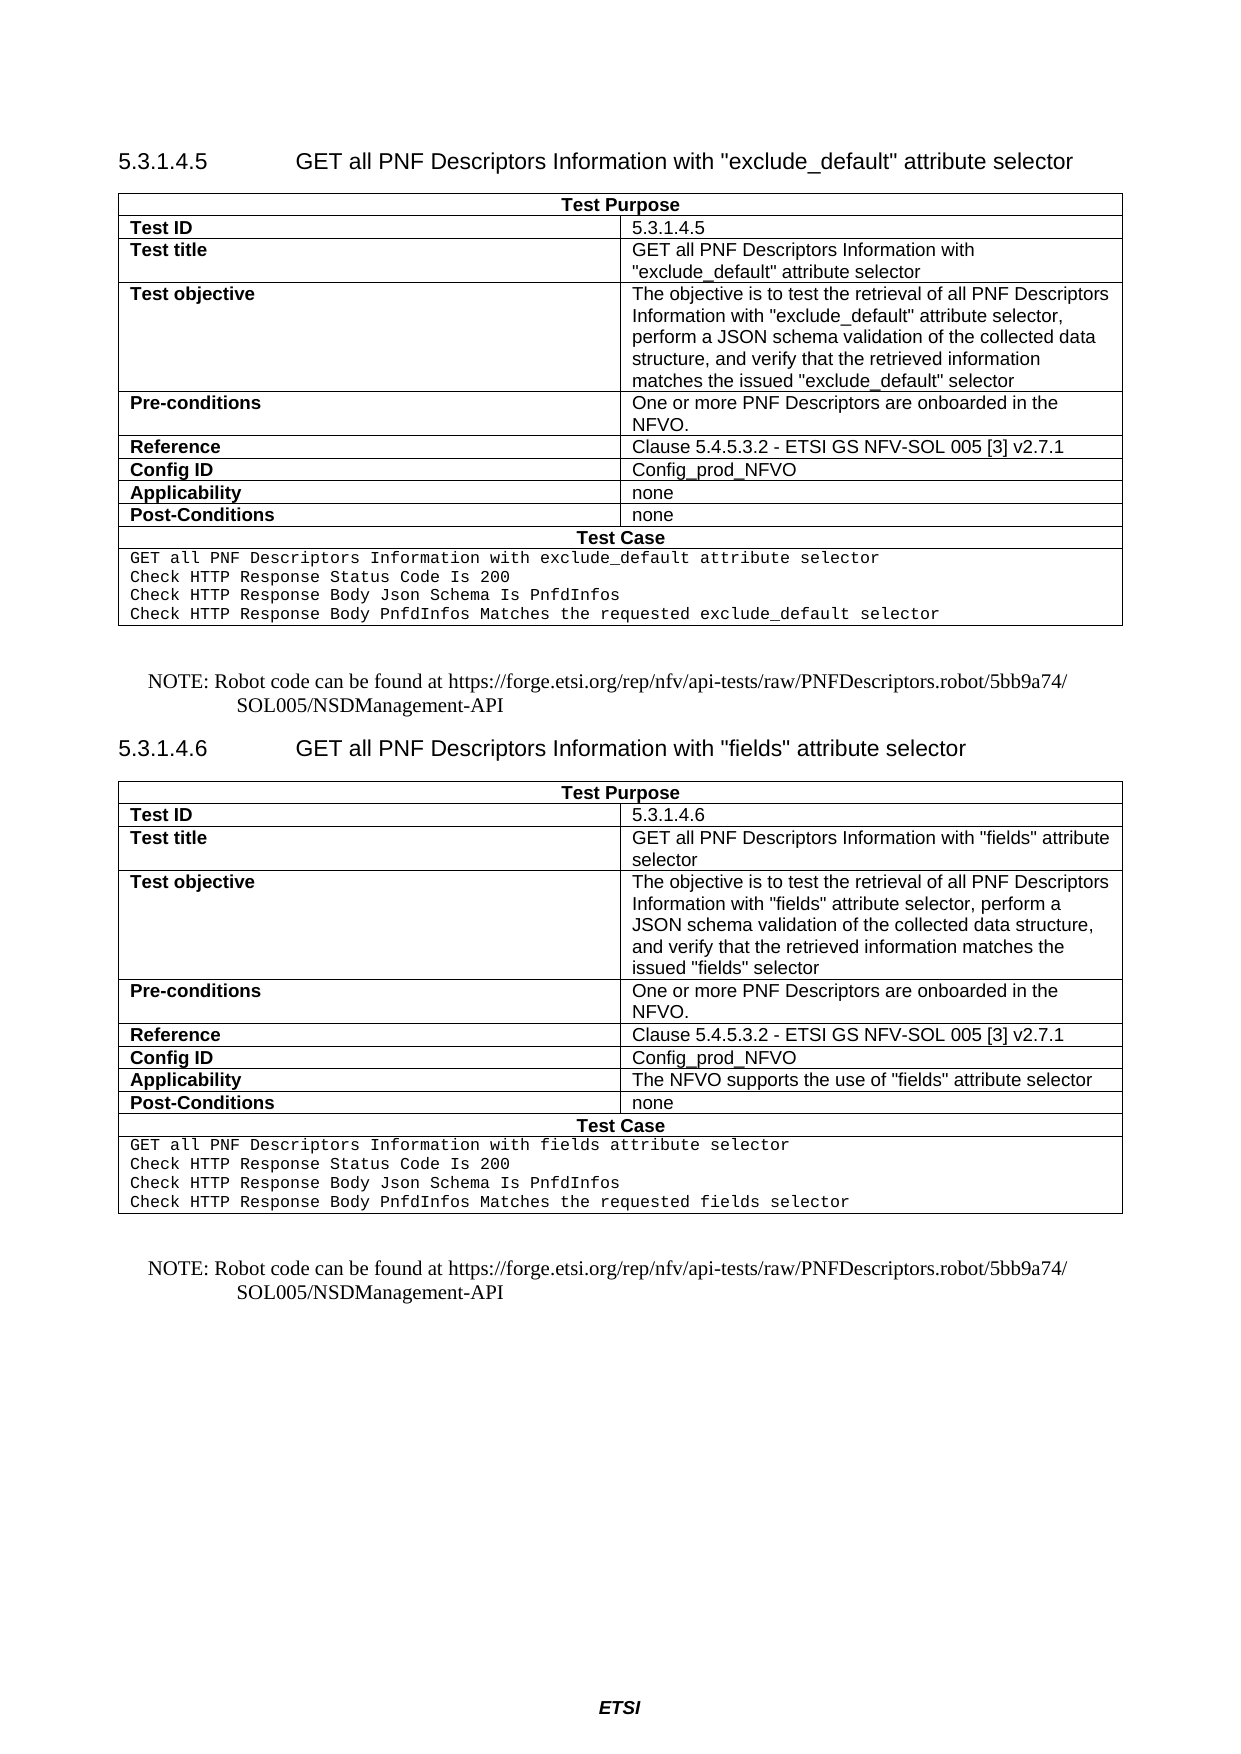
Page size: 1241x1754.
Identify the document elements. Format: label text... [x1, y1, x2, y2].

table_cell Test objective [119, 283, 620, 391]
table_cell Reference [119, 436, 620, 458]
table_header Test Purpose [119, 782, 1122, 803]
table_cell GET all PNF Descriptors Information with "fields" attribute selector [621, 827, 1122, 870]
table_cell The objective is to test the retrieval of all PNF Descriptors Information with "exclude_default" attribute selector, perform a JSON schema validation of the collected data structure, and verify that the retrieved information matches the issued "exclude_default" selector [621, 283, 1122, 391]
table_cell Pre-conditions [119, 980, 620, 1023]
table_cell Post-Conditions [119, 504, 620, 526]
table_cell Pre-conditions [119, 392, 620, 435]
table_cell Config ID [119, 459, 620, 480]
table_cell Test objective [119, 871, 620, 979]
table_cell none [621, 481, 1122, 503]
table_cell 5.3.1.4.5 [621, 216, 1122, 238]
table_cell GET all PNF Descriptors Information with "exclude_default" attribute selector [621, 239, 1122, 282]
table_cell 5.3.1.4.6 [621, 804, 1122, 826]
table_cell Test Case [119, 1114, 1122, 1136]
table_cell Applicability [119, 1069, 620, 1091]
table_cell Post-Conditions [119, 1092, 620, 1113]
table_cell The objective is to test the retrieval of all PNF Descriptors Information with "fields" attribute selector, perform a JSON schema validation of the collected data structure, and verify that the retrieved information matches the issued "fields" selector [621, 871, 1122, 979]
table_header Test Purpose [119, 194, 1122, 215]
table_cell Clause 5.4.5.3.2 - ETSI GS NFV-SOL 005 [3] v2.7.1 [621, 1024, 1122, 1046]
table_cell none [621, 1092, 1122, 1113]
table_cell Test ID [119, 216, 620, 238]
table_cell Config ID [119, 1047, 620, 1068]
table_cell GET all PNF Descriptors Information with exclude_default attribute selector Check HTTP Response Status Code Is 200 Check HTTP Response Body Json Schema Is PnfdInfos Check HTTP Response Body PnfdInfos Matches the requested exclude_default selector [119, 549, 1122, 625]
text NOTE: Robot code can be found at https://forge.etsi.org/rep/nfv/api-tests/raw/PNFDescriptors.robot/5bb9a74/SOL005/NSDManagement-API [148, 668, 1122, 717]
table_cell none [621, 504, 1122, 526]
table_cell One or more PNF Descriptors are onboarded in the NFVO. [621, 392, 1122, 435]
subtitle 5.3.1.4.6 GET all PNF Descriptors Information with "fields" attribute selector [118, 735, 1122, 762]
table_cell Config_prod_NFVO [621, 1047, 1122, 1068]
table_cell Applicability [119, 481, 620, 503]
table_cell GET all PNF Descriptors Information with fields attribute selector Check HTTP Response Status Code Is 200 Check HTTP Response Body Json Schema Is PnfdInfos Check HTTP Response Body PnfdInfos Matches the requested fields selector [119, 1137, 1122, 1212]
table_cell Test ID [119, 804, 620, 826]
table_cell Test title [119, 239, 620, 282]
text NOTE: Robot code can be found at https://forge.etsi.org/rep/nfv/api-tests/raw/PNFDescriptors.robot/5bb9a74/SOL005/NSDManagement-API [148, 1256, 1122, 1304]
table_cell Config_prod_NFVO [621, 459, 1122, 480]
subtitle 5.3.1.4.5 GET all PNF Descriptors Information with "exclude_default" attribute selector [118, 148, 1122, 174]
table_cell The NFVO supports the use of "fields" attribute selector [621, 1069, 1122, 1091]
table_cell Test title [119, 827, 620, 870]
table_cell Test Case [119, 527, 1122, 548]
table_cell Clause 5.4.5.3.2 - ETSI GS NFV-SOL 005 [3] v2.7.1 [621, 436, 1122, 458]
table_cell Reference [119, 1024, 620, 1046]
table_cell One or more PNF Descriptors are onboarded in the NFVO. [621, 980, 1122, 1023]
